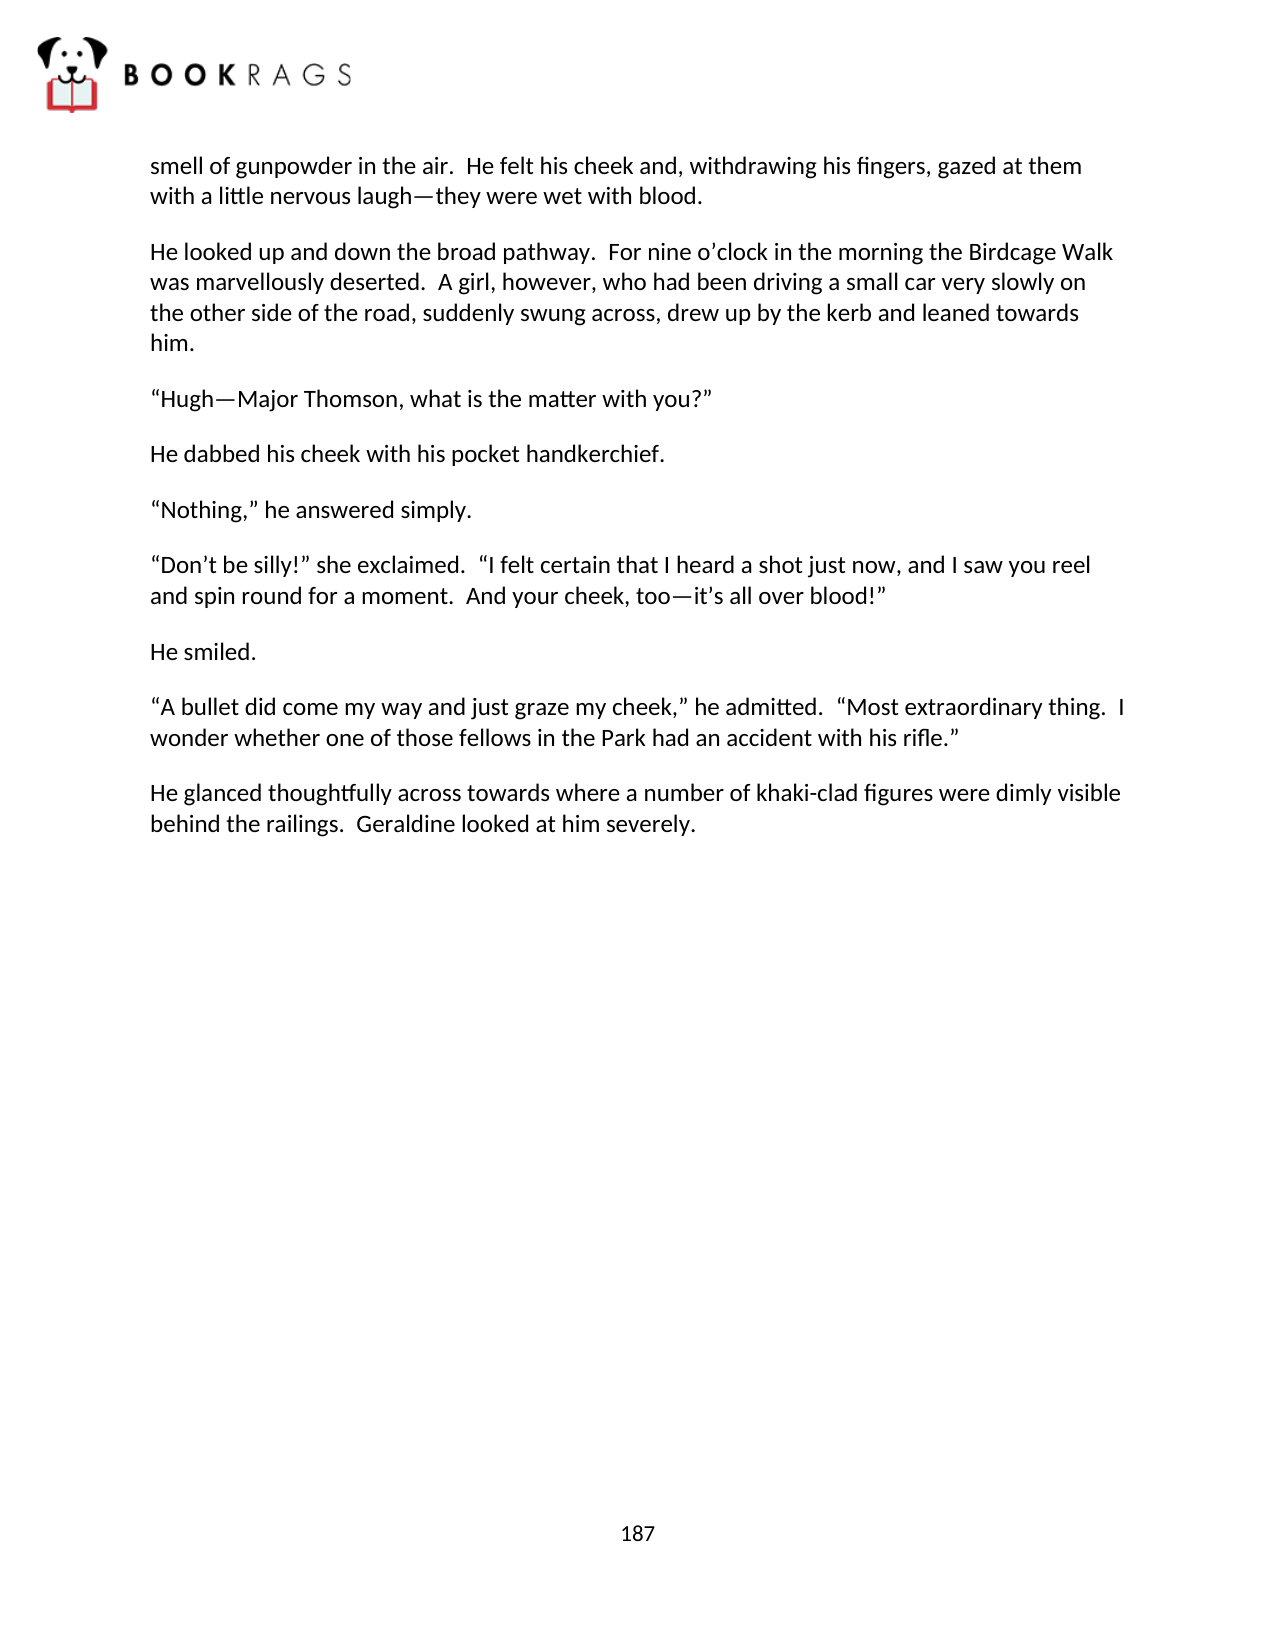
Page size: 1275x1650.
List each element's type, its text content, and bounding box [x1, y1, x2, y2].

text He glanced thoughtfully across towards where a number of khaki-clad figures were dimly visible behind the railings. Geraldine looked at him severely. [150, 777, 1125, 838]
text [150, 150, 1125, 211]
text “Hugh—­Major Thomson, what is the matter with you?” [150, 383, 1125, 414]
text “A bullet did come my way and just graze my cheek,” he admitted. “Most extraordinary thing. I wonder whether one of those fellows in the Park had an accident with his rifle.” [150, 691, 1125, 752]
text “Don’t be silly!” she exclaimed. “I felt certain that I heard a shot just now, and I saw you reel and spin round for a moment. And your cheek, too—­it’s all over blood!” [150, 550, 1125, 611]
text He looked up and down the broad pathway. For nine o’clock in the morning the Birdcage Walk was marvellously deserted. A girl, however, who had been driving a small car very slowly on the other side of the road, suddenly swung across, drew up by the kerb and leaned towards him. [150, 236, 1125, 358]
picture [37, 37, 351, 113]
text He dabbed his cheek with his pocket handkerchief. [150, 439, 1125, 469]
text “Nothing,” he answered simply. [150, 494, 1125, 525]
text He smiled. [150, 636, 1125, 666]
